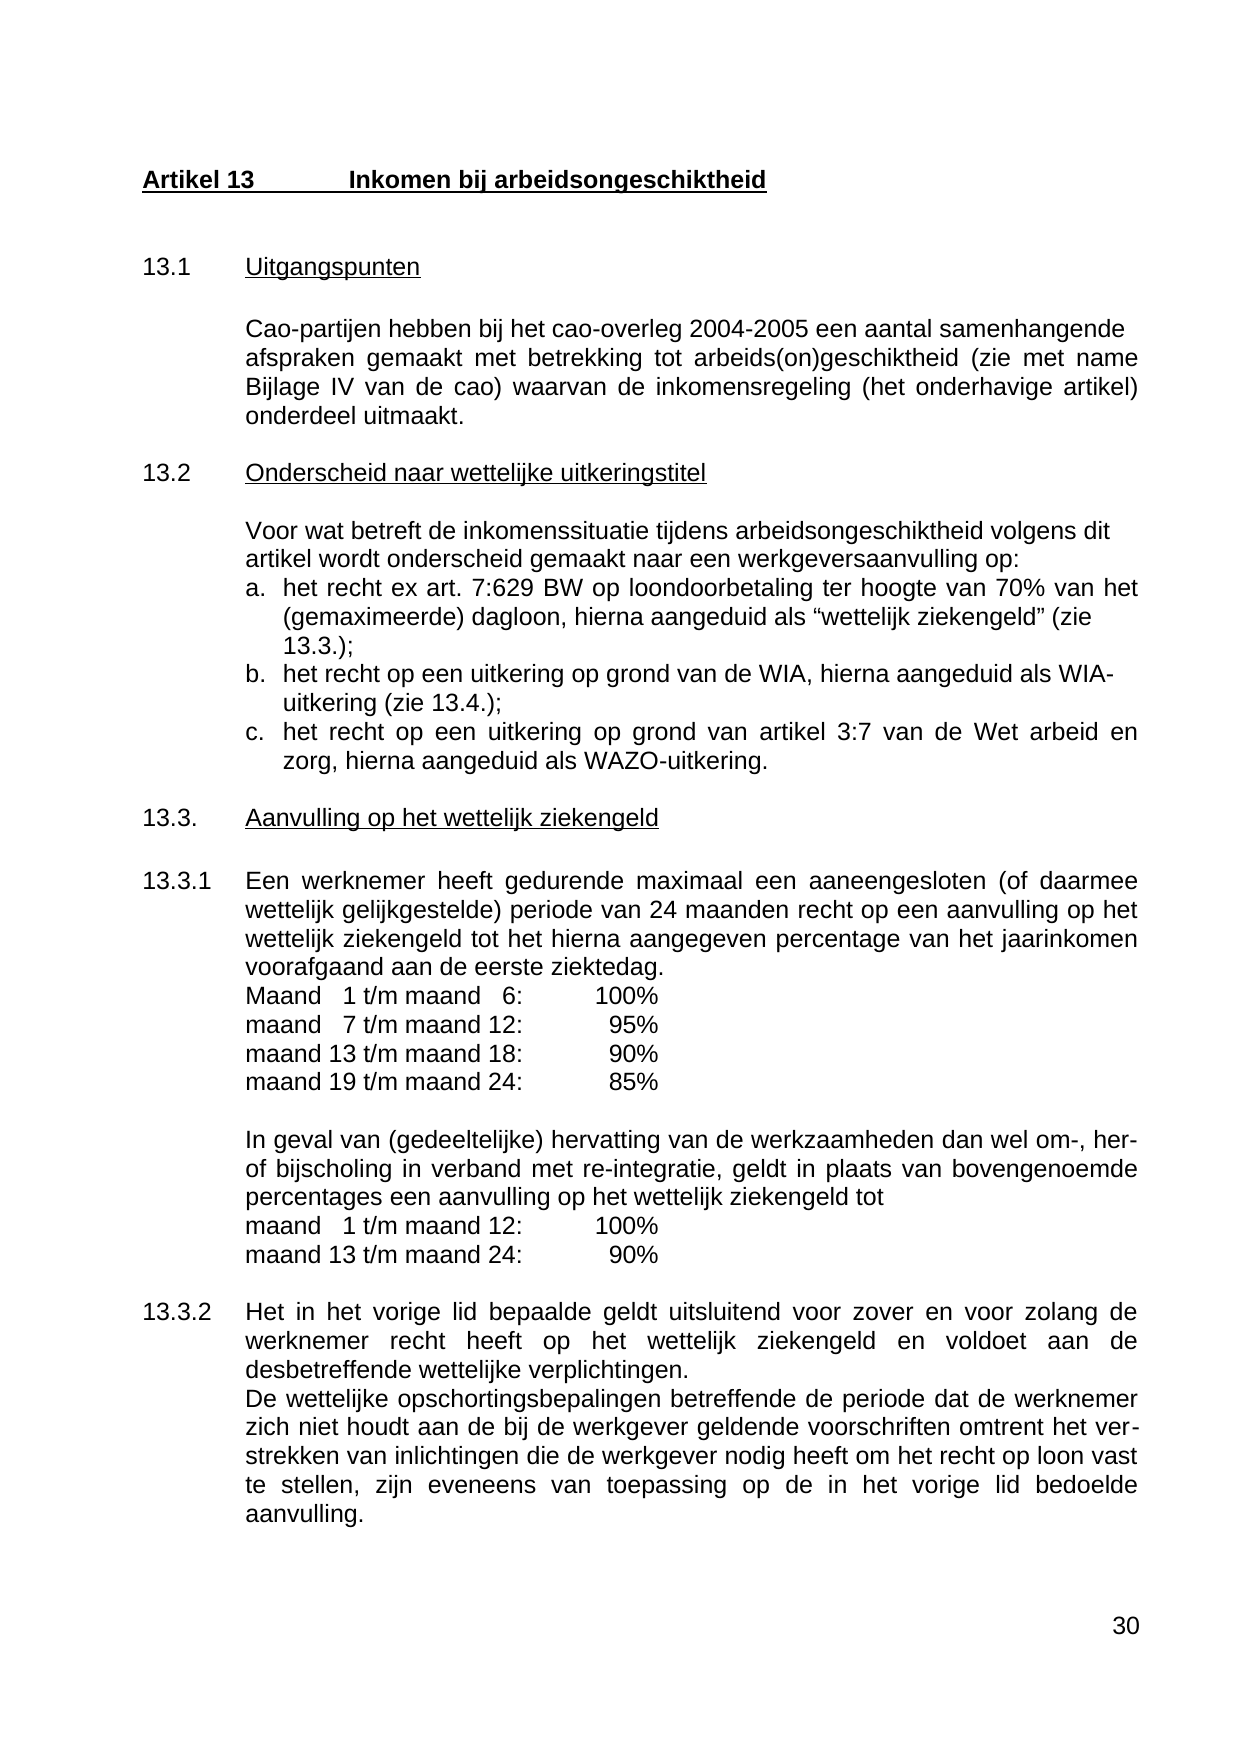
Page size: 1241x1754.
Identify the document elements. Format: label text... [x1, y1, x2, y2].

text Cao-partijen hebben bij het cao-overleg 2004-2005 een aantal samenhangende [245, 314, 1140, 343]
text maand 1 t/m maand 12: 100% [245, 1211, 1140, 1240]
text maand 13 t/m maand 24: 90% [245, 1240, 1140, 1268]
subtitle Artikel 13 Inkomen bij arbeidsongeschiktheid [142, 165, 1140, 194]
text 13.1 Uitgangspunten [142, 252, 1140, 314]
text 13.3.1 Een werknemer heeft gedurende maximaal een aaneengesloten (of daarmee wettelijk gelijkgestelde) periode van 24 maanden recht op een aanvulling op het wettelijk ziekengeld tot het hierna aangegeven percentage van het jaarinkomen voorafgaand aan de eerste ziektedag. [142, 866, 1140, 981]
text b. het recht op een uitkering op grond van de WIA, hierna aangeduid als WIA- [245, 659, 1140, 688]
text uitkering (zie 13.4.); [245, 688, 1140, 717]
text 13.3.2 Het in het vorige lid bepaalde geldt uitsluitend voor zover en voor zolang de werknemer recht heeft op het wettelijk ziekengeld en voldoet aan de desbetreffende wettelijke verplichtingen. [142, 1297, 1140, 1383]
text maand 13 t/m maand 18: 90% [245, 1038, 1140, 1067]
text maand 7 t/m maand 12: 95% [245, 1010, 1140, 1038]
text afspraken gemaakt met betrekking tot arbeids(on)geschiktheid (zie met name Bijlage IV van de cao) waarvan de inkomensregeling (het onderhavige artikel) onderdeel uitmaakt. [245, 343, 1140, 429]
text Maand 1 t/m maand 6: 100% [245, 981, 1140, 1010]
text maand 19 t/m maand 24: 85% [245, 1067, 1140, 1096]
text In geval van (gedeeltelijke) hervatting van de werkzaamheden dan wel om-, her- of bijscholing in verband met re-integratie, geldt in plaats van bovengenoemde percentages een aanvulling op het wettelijk ziekengeld tot [245, 1125, 1140, 1211]
text 13.2 Onderscheid naar wettelijke uitkeringstitel Voor wat betreft de inkomenssituatie tijdens arbeidsongeschiktheid volgens dit artikel wordt onderscheid gemaakt naar een werkgeversaanvulling op: [142, 458, 1140, 573]
text a. het recht ex art. 7:629 BW op loondoorbetaling ter hoogte van 70% van het (gemaximeerde) dagloon, hierna aangeduid als “wettelijk ziekengeld” (zie [245, 573, 1140, 631]
list Aanvulling op het wettelijk ziekengeld [142, 803, 1140, 866]
text c. het recht op een uitkering op grond van artikel 3:7 van de Wet arbeid en zorg, hierna aangeduid als WAZO-uitkering. [245, 717, 1140, 774]
text 13.3.); [245, 631, 1140, 659]
text De wettelijke opschortingsbepalingen betreffende de periode dat de werknemer zich niet houdt aan de bij de werkgever geldende voorschriften omtrent het verstrekken van inlichtingen die de werkgever nodig heeft om het recht op loon vast te stellen, zijn eveneens van toepassing op de in het vorige lid bedoelde aanvulling. [245, 1383, 1140, 1527]
